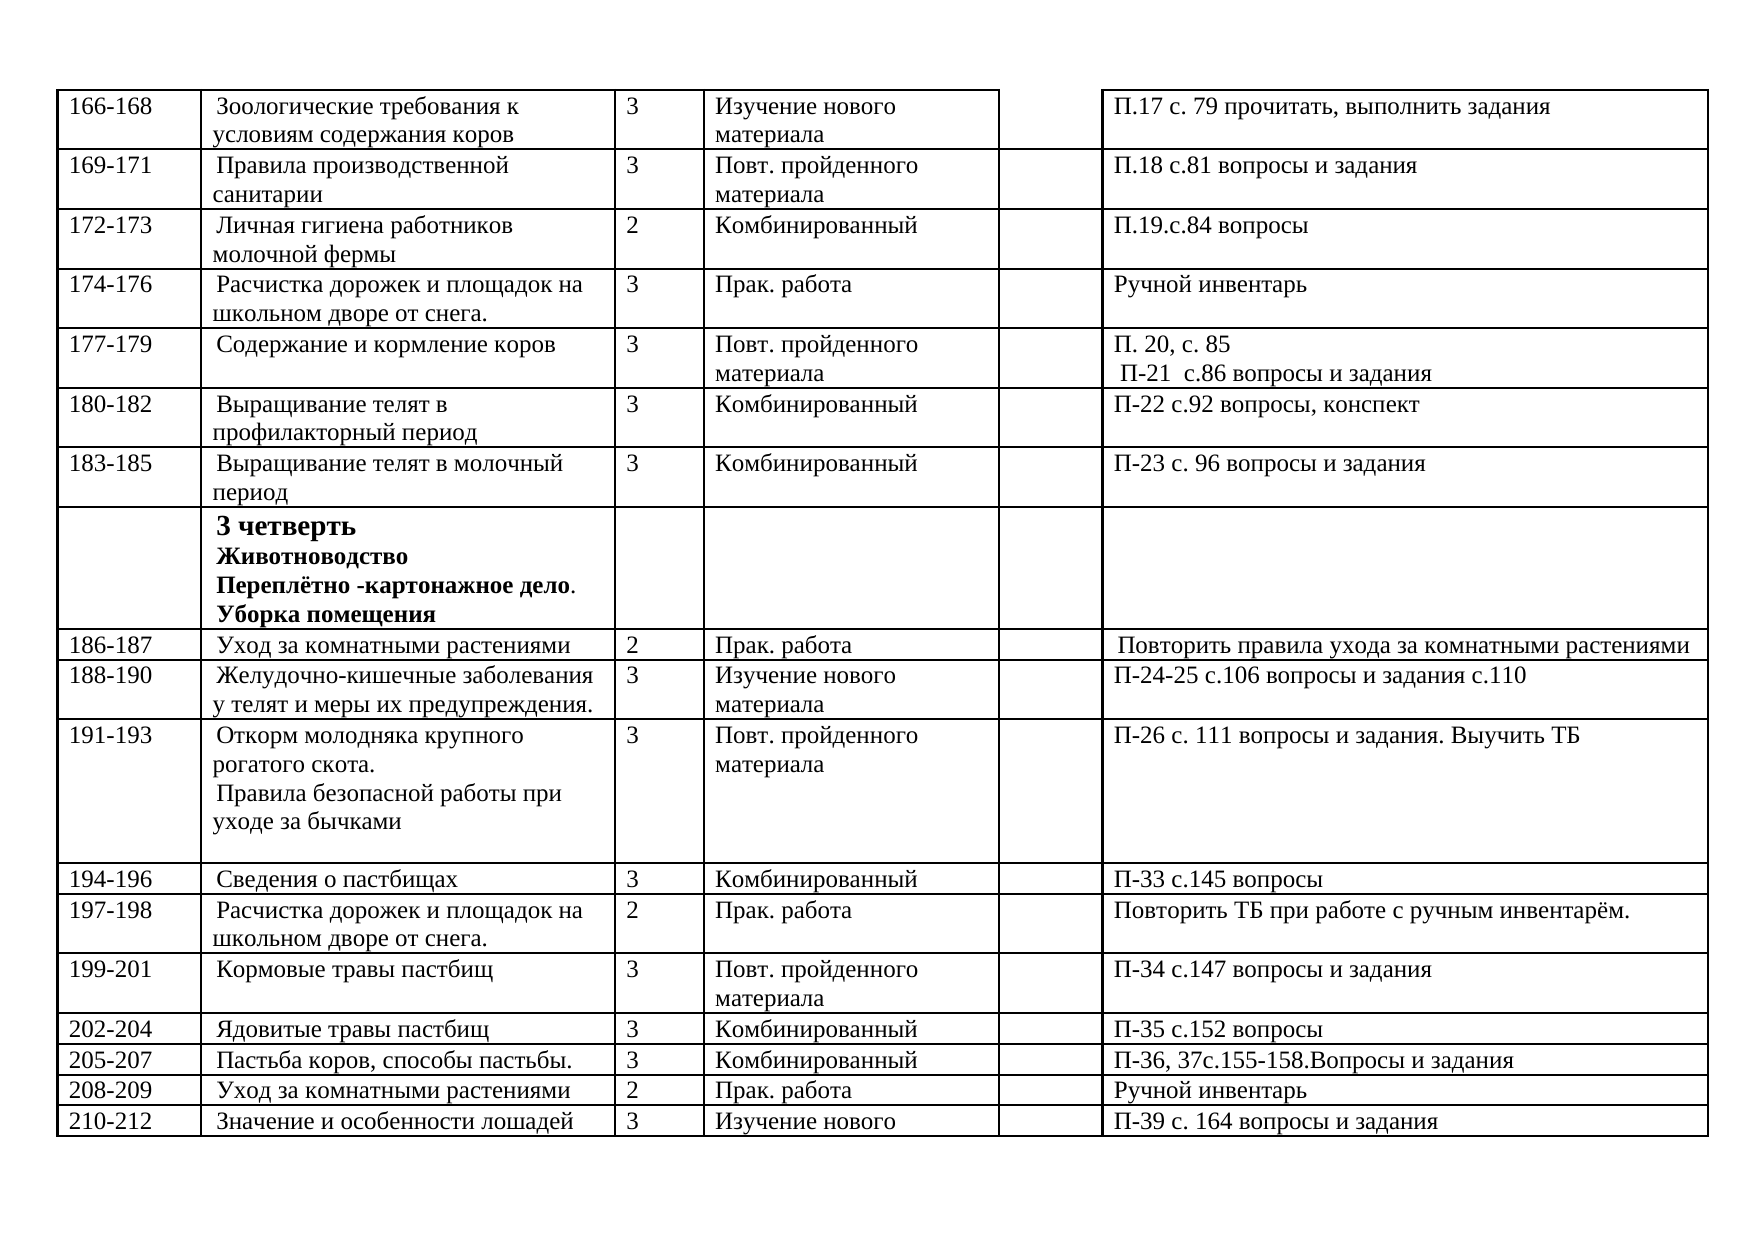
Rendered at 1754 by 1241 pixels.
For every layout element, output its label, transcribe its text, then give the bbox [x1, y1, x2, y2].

table_cell 191-193 [59, 720, 200, 862]
table_cell 180-182 [59, 389, 200, 446]
table_cell П-33 с.145 вопросы [1104, 864, 1707, 893]
table_cell 2 [616, 895, 703, 952]
table_cell 3 [616, 720, 703, 862]
table_cell Расчистка дорожек и площадок на школьном дворе от снега. [202, 895, 614, 952]
table_cell Правила производственной санитарии [202, 150, 614, 208]
table_cell 2 [616, 630, 703, 658]
table_cell [705, 508, 998, 628]
table_cell [1000, 150, 1101, 208]
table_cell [1104, 1106, 1707, 1135]
table_cell [1000, 954, 1101, 1012]
table_cell 194-196 [59, 864, 200, 893]
table_cell [1000, 1014, 1101, 1043]
table_cell Пастьба коров, способы пастьбы. [202, 1045, 614, 1073]
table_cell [705, 1106, 998, 1135]
table_cell [1000, 508, 1101, 628]
table_cell [1000, 864, 1101, 893]
table_cell 197-198 [59, 895, 200, 952]
table_cell 169-171 [59, 150, 200, 208]
table_cell П-35 с.152 вопросы [1104, 1014, 1707, 1043]
table_cell 2 [616, 210, 703, 267]
table_cell П. 20, с. 85 П-21 с.86 вопросы и задания [1104, 329, 1707, 387]
table_cell Повт. пройденного материала [705, 720, 998, 862]
table_cell [1000, 661, 1101, 718]
table_cell 3 [616, 448, 703, 506]
table_cell 3 четверть Животноводство Переплётно -картонажное дело. Уборка помещения [202, 508, 614, 628]
table_cell 174-176 [59, 270, 200, 327]
table_cell Комбинированный [705, 210, 998, 267]
table_cell Изучение нового материала [705, 661, 998, 718]
table_cell Расчистка дорожек и площадок на школьном дворе от снега. [202, 270, 614, 327]
table_cell Прак. работа [705, 1076, 998, 1104]
table_cell Комбинированный [705, 1045, 998, 1073]
table_cell П-23 с. 96 вопросы и задания [1104, 448, 1707, 506]
table_cell П.18 с.81 вопросы и задания [1104, 150, 1707, 208]
table_cell 3 [616, 1045, 703, 1073]
table_cell 183-185 [59, 448, 200, 506]
table_cell П-34 с.147 вопросы и задания [1104, 954, 1707, 1012]
table_cell Кормовые травы пастбищ [202, 954, 614, 1012]
table_cell 3 [616, 1106, 703, 1135]
table_cell Выращивание телят в молочный период [202, 448, 614, 506]
table_cell П.19.с.84 вопросы [1104, 210, 1707, 267]
table_cell 205-207 [59, 1045, 200, 1073]
table_cell 3 [616, 864, 703, 893]
table_cell П.17 с. 79 прочитать, выполнить задания [1104, 91, 1707, 148]
table_cell 3 [616, 954, 703, 1012]
table_cell [1000, 1076, 1101, 1104]
table_cell Желудочно-кишечные заболевания у телят и меры их предупреждения. [202, 661, 614, 718]
table_cell Уход за комнатными растениями [202, 1076, 614, 1104]
table_cell П-22 с.92 вопросы, конспект [1104, 389, 1707, 446]
table_cell Повторить правила ухода за комнатными растениями [1104, 630, 1707, 658]
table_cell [202, 1106, 614, 1135]
table_cell [1104, 508, 1707, 628]
table_cell Прак. работа [705, 895, 998, 952]
table_cell [1000, 448, 1101, 506]
table_cell 3 [616, 1014, 703, 1043]
table_cell Личная гигиена работников молочной фермы [202, 210, 614, 267]
table_cell Ручной инвентарь [1104, 1076, 1707, 1104]
table_cell 3 [616, 150, 703, 208]
table_cell Зоологические требования к условиям содержания коров [202, 91, 614, 148]
table_cell Сведения о пастбищах [202, 864, 614, 893]
table_cell Содержание и кормление коров [202, 329, 614, 387]
table_cell [1000, 270, 1101, 327]
table_cell 186-187 [59, 630, 200, 658]
table_cell [1000, 895, 1101, 952]
table_cell Комбинированный [705, 389, 998, 446]
table_cell Ручной инвентарь [1104, 270, 1707, 327]
table_cell П-24-25 с.106 вопросы и задания с.110 [1104, 661, 1707, 718]
table_cell 3 [616, 270, 703, 327]
table_cell 210-212 [59, 1106, 200, 1135]
table_cell [1000, 210, 1101, 267]
table_cell 3 [616, 329, 703, 387]
table_cell 199-201 [59, 954, 200, 1012]
table_cell [1000, 630, 1101, 658]
table_cell 3 [616, 389, 703, 446]
table_cell Уход за комнатными растениями [202, 630, 614, 658]
table_cell Ядовитые травы пастбищ [202, 1014, 614, 1043]
table_cell [1000, 720, 1101, 862]
table_cell [1000, 389, 1101, 446]
table_cell Прак. работа [705, 270, 998, 327]
table_cell Повторить ТБ при работе с ручным инвентарём. [1104, 895, 1707, 952]
table_cell Выращивание телят в профилакторный период [202, 389, 614, 446]
table_cell Откорм молодняка крупного рогатого скота. Правила безопасной работы при уходе за бычками [202, 720, 614, 862]
table_cell [59, 508, 200, 628]
table_cell Комбинированный [705, 1014, 998, 1043]
table_cell Комбинированный [705, 864, 998, 893]
table_cell [1000, 1106, 1101, 1135]
table_cell П-36, 37с.155-158.Вопросы и задания [1104, 1045, 1707, 1073]
table_cell [1000, 1045, 1101, 1073]
table_cell [616, 508, 703, 628]
table_cell [1000, 329, 1101, 387]
table_cell 177-179 [59, 329, 200, 387]
table_cell Комбинированный [705, 448, 998, 506]
table_cell 172-173 [59, 210, 200, 267]
table_cell 208-209 [59, 1076, 200, 1104]
table_cell 2 [616, 1076, 703, 1104]
table_cell 188-190 [59, 661, 200, 718]
table_cell П-26 с. 111 вопросы и задания. Выучить ТБ [1104, 720, 1707, 862]
table_cell 3 [616, 91, 703, 148]
table_cell 166-168 [59, 91, 200, 148]
table_cell Прак. работа [705, 630, 998, 658]
table_cell 202-204 [59, 1014, 200, 1043]
table_cell Повт. пройденного материала [705, 954, 998, 1012]
table_cell 3 [616, 661, 703, 718]
